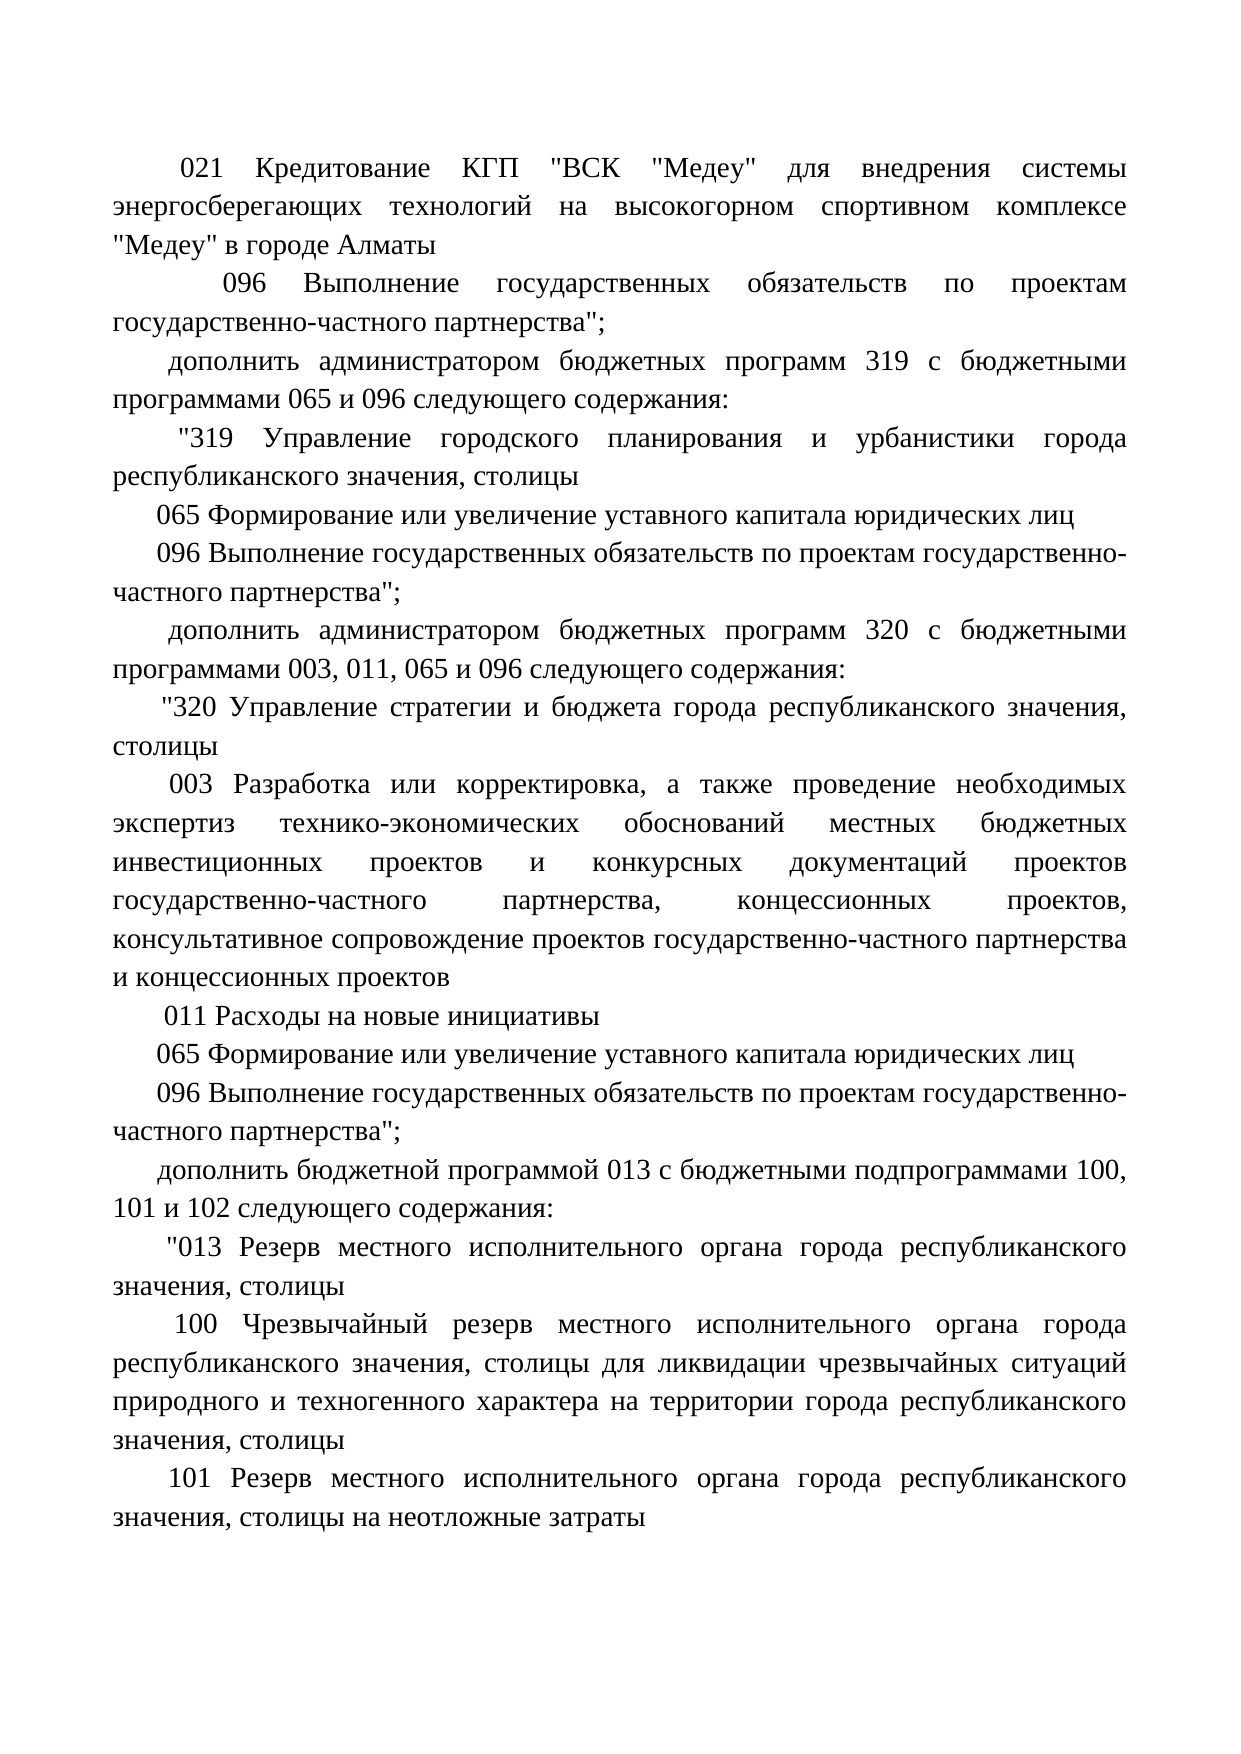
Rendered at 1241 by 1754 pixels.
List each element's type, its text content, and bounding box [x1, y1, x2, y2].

text дополнить администратором бюджетных программ 320 с бюджетными программами 003, 011, 065 и 096 следующего содержания: [112, 612, 1128, 684]
text 101 Резерв местного исполнительного органа города республиканского значения, столицы на неотложные затраты [112, 1460, 1128, 1532]
text 021 Кредитование КГП "ВСК "Медеу" для внедрения системы энергосберегающих технологий на высокогорном спортивном комплексе "Медеу" в городе Алматы [112, 150, 1128, 261]
text 011 Расходы на новые инициативы [112, 998, 1128, 1031]
text 065 Формирование или увеличение уставного капитала юридических лиц [112, 1036, 1128, 1070]
text дополнить бюджетной программой 013 с бюджетными подпрограммами 100, 101 и 102 следующего содержания: [112, 1152, 1128, 1224]
text 096 Выполнение государственных обязательств по проектам государственно-частного партнерства"; [112, 1075, 1128, 1147]
text дополнить администратором бюджетных программ 319 с бюджетными программами 065 и 096 следующего содержания: [112, 343, 1128, 415]
text 096 Выполнение государственных обязательств по проектам государственно-частного партнерства"; [112, 535, 1128, 607]
text "320 Управление стратегии и бюджета города республиканского значения, столицы [112, 689, 1128, 762]
text 003 Разработка или корректировка, а также проведение необходимых экспертиз технико-экономических обоснований местных бюджетных инвестиционных проектов и конкурсных документаций проектов государственно-частного партнерства, концессионных проектов, консультативное сопровождение проектов государственно-частного партнерства и концессионных проектов [112, 767, 1128, 993]
text 096 Выполнение государственных обязательств по проектам государственно-частного партнерства"; [112, 266, 1128, 338]
text 065 Формирование или увеличение уставного капитала юридических лиц [112, 497, 1128, 530]
text "319 Управление городского планирования и урбанистики города республиканского значения, столицы [112, 420, 1128, 492]
text 100 Чрезвычайный резерв местного исполнительного органа города республиканского значения, столицы для ликвидации чрезвычайных ситуаций природного и техногенного характера на территории города республиканского значения, столицы [112, 1306, 1128, 1455]
text "013 Резерв местного исполнительного органа города республиканского значения, столицы [112, 1229, 1128, 1301]
